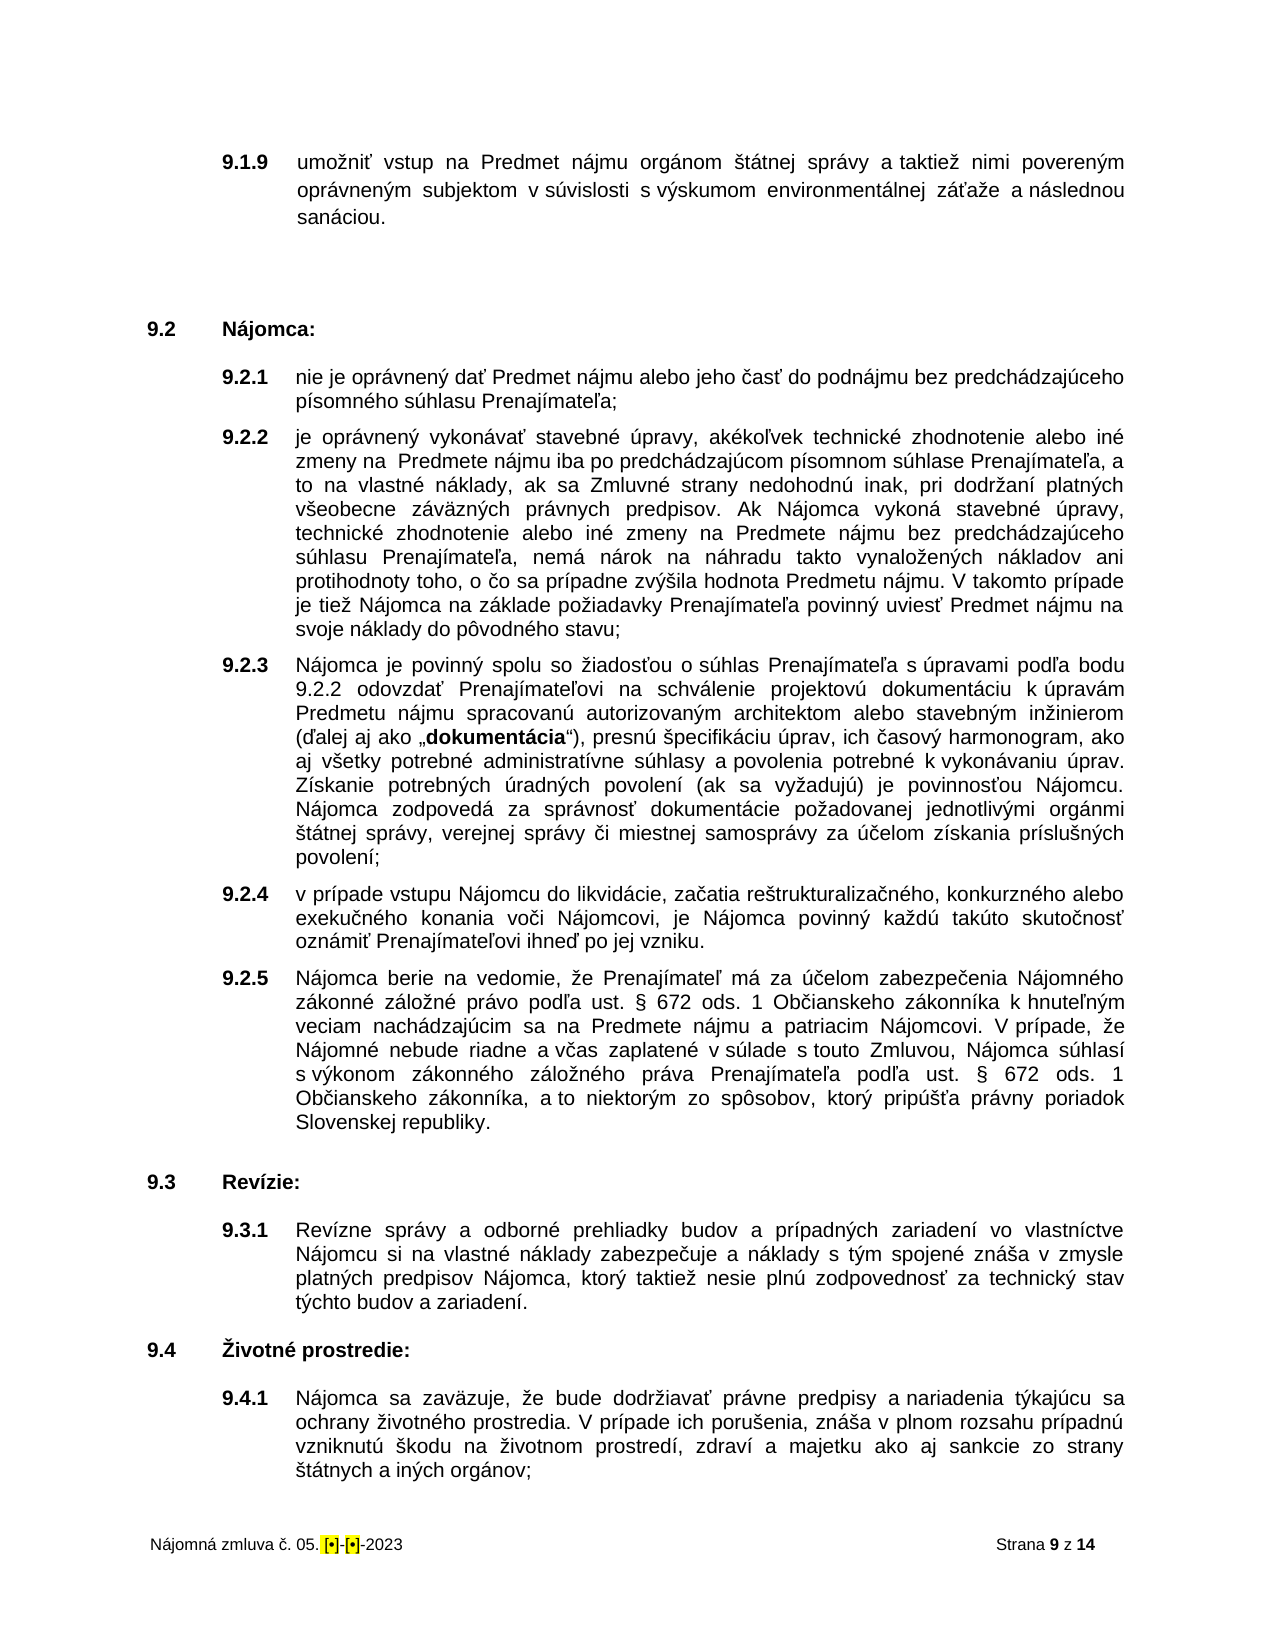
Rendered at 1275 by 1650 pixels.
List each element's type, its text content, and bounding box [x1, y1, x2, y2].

text 9.4 Životné prostredie: [147, 1338, 1125, 1362]
text 9.4.1 Nájomca sa zaväzuje, že bude dodržiavať právne predpisy a nariadenia týkajúcu sa ochrany životného prostredia. V prípade ich porušenia, znáša v plnom rozsahu prípadnú vzniknutú škodu na životnom prostredí, zdraví a majetku ako aj sankcie zo strany štátnych a iných orgánov; [222, 1386, 1125, 1481]
text 9.3 Revízie: [147, 1170, 1125, 1194]
text 9.2 Nájomca: [147, 317, 1125, 341]
text 9.2.4 v prípade vstupu Nájomcu do likvidácie, začatia reštrukturalizačného, konkurzného alebo exekučného konania voči Nájomcovi, je Nájomca povinný každú takúto skutočnosť oznámiť Prenajímateľovi ihneď po jej vzniku. [222, 881, 1125, 953]
text 9.2.1 nie je oprávnený dať Predmet nájmu alebo jeho časť do podnájmu bez predchádzajúceho písomného súhlasu Prenajímateľa; [222, 365, 1125, 413]
text 9.2.2 je oprávnený vykonávať stavebné úpravy, akékoľvek technické zhodnotenie alebo iné zmeny na Predmete nájmu iba po predchádzajúcom písomnom súhlase Prenajímateľa, a to na vlastné náklady, ak sa Zmluvné strany nedohodnú inak, pri dodržaní platných všeobecne záväzných právnych predpisov. Ak Nájomca vykoná stavebné úpravy, technické zhodnotenie alebo iné zmeny na Predmete nájmu bez predchádzajúceho súhlasu Prenajímateľa, nemá nárok na náhradu takto vynaložených nákladov ani protihodnoty toho, o čo sa prípadne zvýšila hodnota Predmetu nájmu. V takomto prípade je tiež Nájomca na základe požiadavky Prenajímateľa povinný uviesť Predmet nájmu na svoje náklady do pôvodného stavu; [222, 425, 1125, 641]
text 9.3.1 Revízne správy a odborné prehliadky budov a prípadných zariadení vo vlastníctve Nájomcu si na vlastné náklady zabezpečuje a náklady s tým spojené znáša v zmysle platných predpisov Nájomca, ktorý taktiež nesie plnú zodpovednosť za technický stav týchto budov a zariadení. [222, 1218, 1125, 1314]
text 9.2.5 Nájomca berie na vedomie, že Prenajímateľ má za účelom zabezpečenia Nájomného zákonné záložné právo podľa ust. § 672 ods. 1 Občianskeho zákonníka k hnuteľným veciam nachádzajúcim sa na Predmete nájmu a patriacim Nájomcovi. V prípade, že Nájomné nebude riadne a včas zaplatené v súlade s touto Zmluvou, Nájomca súhlasí s výkonom zákonného záložného práva Prenajímateľa podľa ust. § 672 ods. 1 Občianskeho zákonníka, a to niektorým zo spôsobov, ktorý pripúšťa právny poriadok Slovenskej republiky. [222, 966, 1125, 1133]
list umožniť vstup na Predmet nájmu orgánom štátnej správy a taktiež nimi povereným oprávneným subjektom v súvislosti s výskumom environmentálnej záťaže a následnou sanáciou. [222, 150, 1125, 229]
text 9.2.3 Nájomca je povinný spolu so žiadosťou o súhlas Prenajímateľa s úpravami podľa bodu 9.2.2 odovzdať Prenajímateľovi na schválenie projektovú dokumentáciu k úpravám Predmetu nájmu spracovanú autorizovaným architektom alebo stavebným inžinierom (ďalej aj ako „dokumentácia“), presnú špecifikáciu úprav, ich časový harmonogram, ako aj všetky potrebné administratívne súhlasy a povolenia potrebné k vykonávaniu úprav. Získanie potrebných úradných povolení (ak sa vyžadujú) je povinnosťou Nájomcu. Nájomca zodpovedá za správnosť dokumentácie požadovanej jednotlivými orgánmi štátnej správy, verejnej správy či miestnej samosprávy za účelom získania príslušných povolení; [222, 653, 1125, 869]
